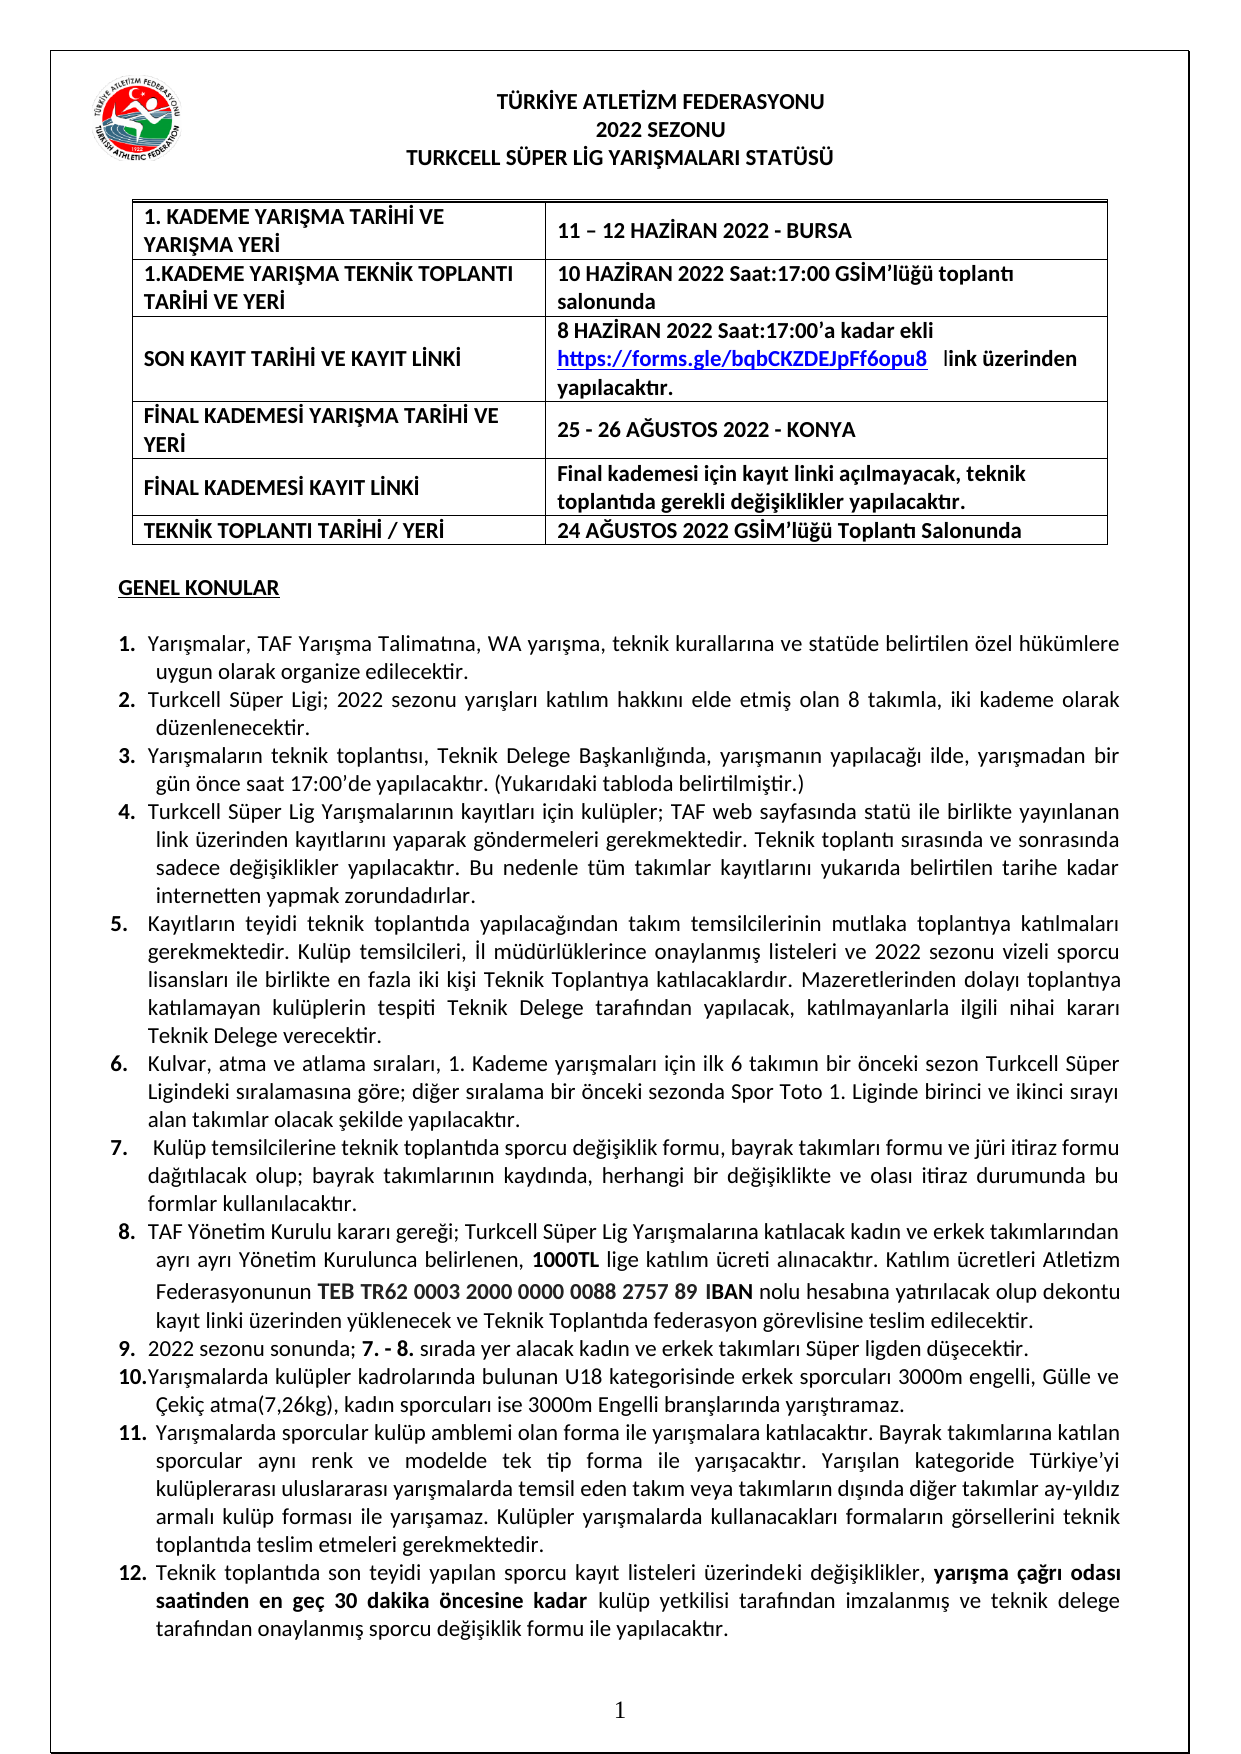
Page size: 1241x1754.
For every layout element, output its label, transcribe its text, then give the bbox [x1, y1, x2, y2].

table_cell TEKNİK TOPLANTI TARİHİ / YERİ [133, 516, 545, 544]
list TAF Yönetim Kurulu kararı gereği; Turkcell Süper Lig Yarışmalarına katılacak kadın ve erkek takımlarından ayrı ayrı Yönetim Kurulunca belirlenen, 1000TL lige katılım ücreti alınacaktır. Katılım ücretleri Atletizm Federasyonunun TEB TR62 0003 2000 0000 0088 2757 89 IBAN nolu hesabına yatırılacak olup dekontu kayıt linki üzerinden yüklenecek ve Teknik Toplantıda federasyon görevlisine teslim edilecektir. [118, 1217, 1121, 1334]
text 2022 SEZONU [181, 115, 1121, 143]
text TURKCELL SÜPER LİG YARIŞMALARI STATÜSÜ [118, 143, 1121, 171]
list Kulüp temsilcilerine teknik toplantıda sporcu değişiklik formu, bayrak takımları formu ve jüri itiraz formu dağıtılacak olup; bayrak takımlarının kaydında, herhangi bir değişiklikte ve olası itiraz durumunda bu formlar kullanılacaktır. [110, 1133, 1121, 1217]
list 2022 sezonu sonunda; 7. - 8. sırada yer alacak kadın ve erkek takımları Süper ligden düşecektir. [118, 1334, 1121, 1362]
table_cell FİNAL KADEMESİ YARIŞMA TARİHİ VE YERİ [133, 402, 545, 458]
list Yarışmaların teknik toplantısı, Teknik Delege Başkanlığında, yarışmanın yapılacağı ilde, yarışmadan bir gün önce saat 17:00’de yapılacaktır. (Yukarıdaki tabloda belirtilmiştir.) [118, 741, 1121, 797]
table_cell 8 HAZİRAN 2022 Saat:17:00’a kadar ekli https://forms.gle/bqbCKZDEJpFf6opu8 link üzerinden yapılacaktır. [546, 317, 1107, 401]
table_cell SON KAYIT TARİHİ VE KAYIT LİNKİ [133, 317, 545, 401]
picture [90, 75, 181, 160]
list Yarışmalarda kulüpler kadrolarında bulunan U18 kategorisinde erkek sporcuları 3000m engelli, Gülle ve Çekiç atma(7,26kg), kadın sporcuları ise 3000m Engelli branşlarında yarıştıramaz. [118, 1362, 1121, 1418]
table_cell 10 HAZİRAN 2022 Saat:17:00 GSİM’lüğü toplantı salonunda [546, 260, 1107, 316]
list Yarışmalar, TAF Yarışma Talimatına, WA yarışma, teknik kurallarına ve statüde belirtilen özel hükümlere uygun olarak organize edilecektir. [118, 629, 1121, 685]
list Kulvar, atma ve atlama sıraları, 1. Kademe yarışmaları için ilk 6 takımın bir önceki sezon Turkcell Süper Ligindeki sıralamasına göre; diğer sıralama bir önceki sezonda Spor Toto 1. Liginde birinci ve ikinci sırayı alan takımlar olacak şekilde yapılacaktır. [110, 1049, 1121, 1133]
list Turkcell Süper Lig Yarışmalarının kayıtları için kulüpler; TAF web sayfasında statü ile birlikte yayınlanan link üzerinden kayıtlarını yaparak göndermeleri gerekmektedir. Teknik toplantı sırasında ve sonrasında sadece değişiklikler yapılacaktır. Bu nedenle tüm takımlar kayıtlarını yukarıda belirtilen tarihe kadar internetten yapmak zorundadırlar. [118, 797, 1121, 909]
text GENEL KONULAR [118, 573, 1121, 601]
table_header 11 – 12 HAZİRAN 2022 - BURSA [546, 203, 1107, 258]
text TÜRKİYE ATLETİZM FEDERASYONU [178, 87, 1121, 115]
table_cell Final kademesi için kayıt linki açılmayacak, teknik toplantıda gerekli değişiklikler yapılacaktır. [546, 459, 1107, 515]
list Kayıtların teyidi teknik toplantıda yapılacağından takım temsilcilerinin mutlaka toplantıya katılmaları gerekmektedir. Kulüp temsilcileri, İl müdürlüklerince onaylanmış listeleri ve 2022 sezonu vizeli sporcu lisansları ile birlikte en fazla iki kişi Teknik Toplantıya katılacaklardır. Mazeretlerinden dolayı toplantıya katılamayan kulüplerin tespiti Teknik Delege tarafından yapılacak, katılmayanlarla ilgili nihai kararı Teknik Delege verecektir. [110, 909, 1121, 1049]
list Turkcell Süper Ligi; 2022 sezonu yarışları katılım hakkını elde etmiş olan 8 takımla, iki kademe olarak düzenlenecektir. [118, 685, 1121, 741]
table_header 1. KADEME YARIŞMA TARİHİ VE YARIŞMA YERİ [133, 203, 545, 258]
table_cell 24 AĞUSTOS 2022 GSİM’lüğü Toplantı Salonunda [546, 516, 1107, 544]
table_cell 25 - 26 AĞUSTOS 2022 - KONYA [546, 402, 1107, 458]
list Teknik toplantıda son teyidi yapılan sporcu kayıt listeleri üzerindeki değişiklikler, yarışma çağrı odası saatinden en geç 30 dakika öncesine kadar kulüp yetkilisi tarafından imzalanmış ve teknik delege tarafından onaylanmış sporcu değişiklik formu ile yapılacaktır. [118, 1558, 1121, 1642]
list Yarışmalarda sporcular kulüp amblemi olan forma ile yarışmalara katılacaktır. Bayrak takımlarına katılan sporcular aynı renk ve modelde tek tip forma ile yarışacaktır. Yarışılan kategoride Türkiye’yi kulüplerarası uluslararası yarışmalarda temsil eden takım veya takımların dışında diğer takımlar ay-yıldız armalı kulüp forması ile yarışamaz. Kulüpler yarışmalarda kullanacakları formaların görsellerini teknik toplantıda teslim etmeleri gerekmektedir. [118, 1418, 1121, 1558]
table_cell 1.KADEME YARIŞMA TEKNİK TOPLANTI TARİHİ VE YERİ [133, 260, 545, 316]
table_cell FİNAL KADEMESİ KAYIT LİNKİ [133, 459, 545, 515]
